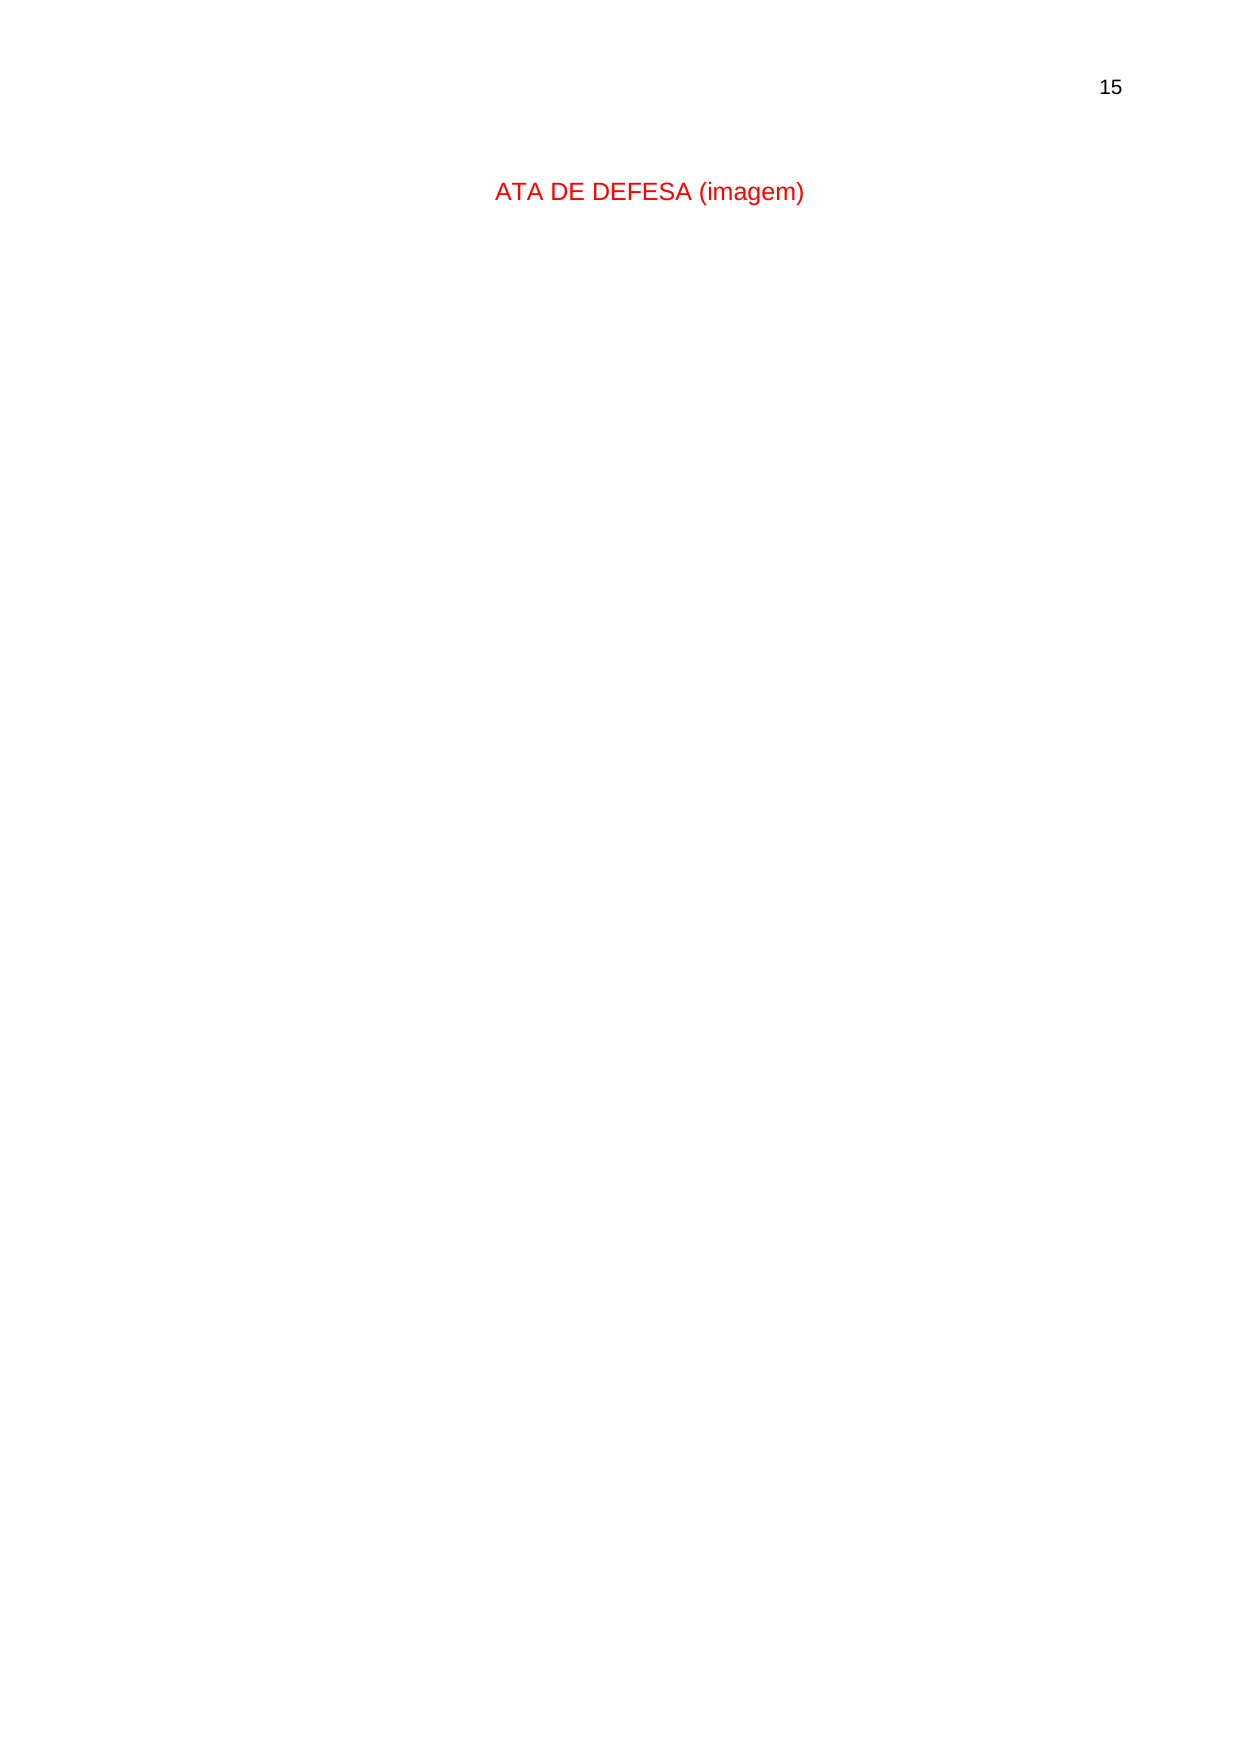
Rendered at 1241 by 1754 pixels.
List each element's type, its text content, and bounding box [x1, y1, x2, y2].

text ATA DE DEFESA (imagem) [177, 177, 1122, 206]
